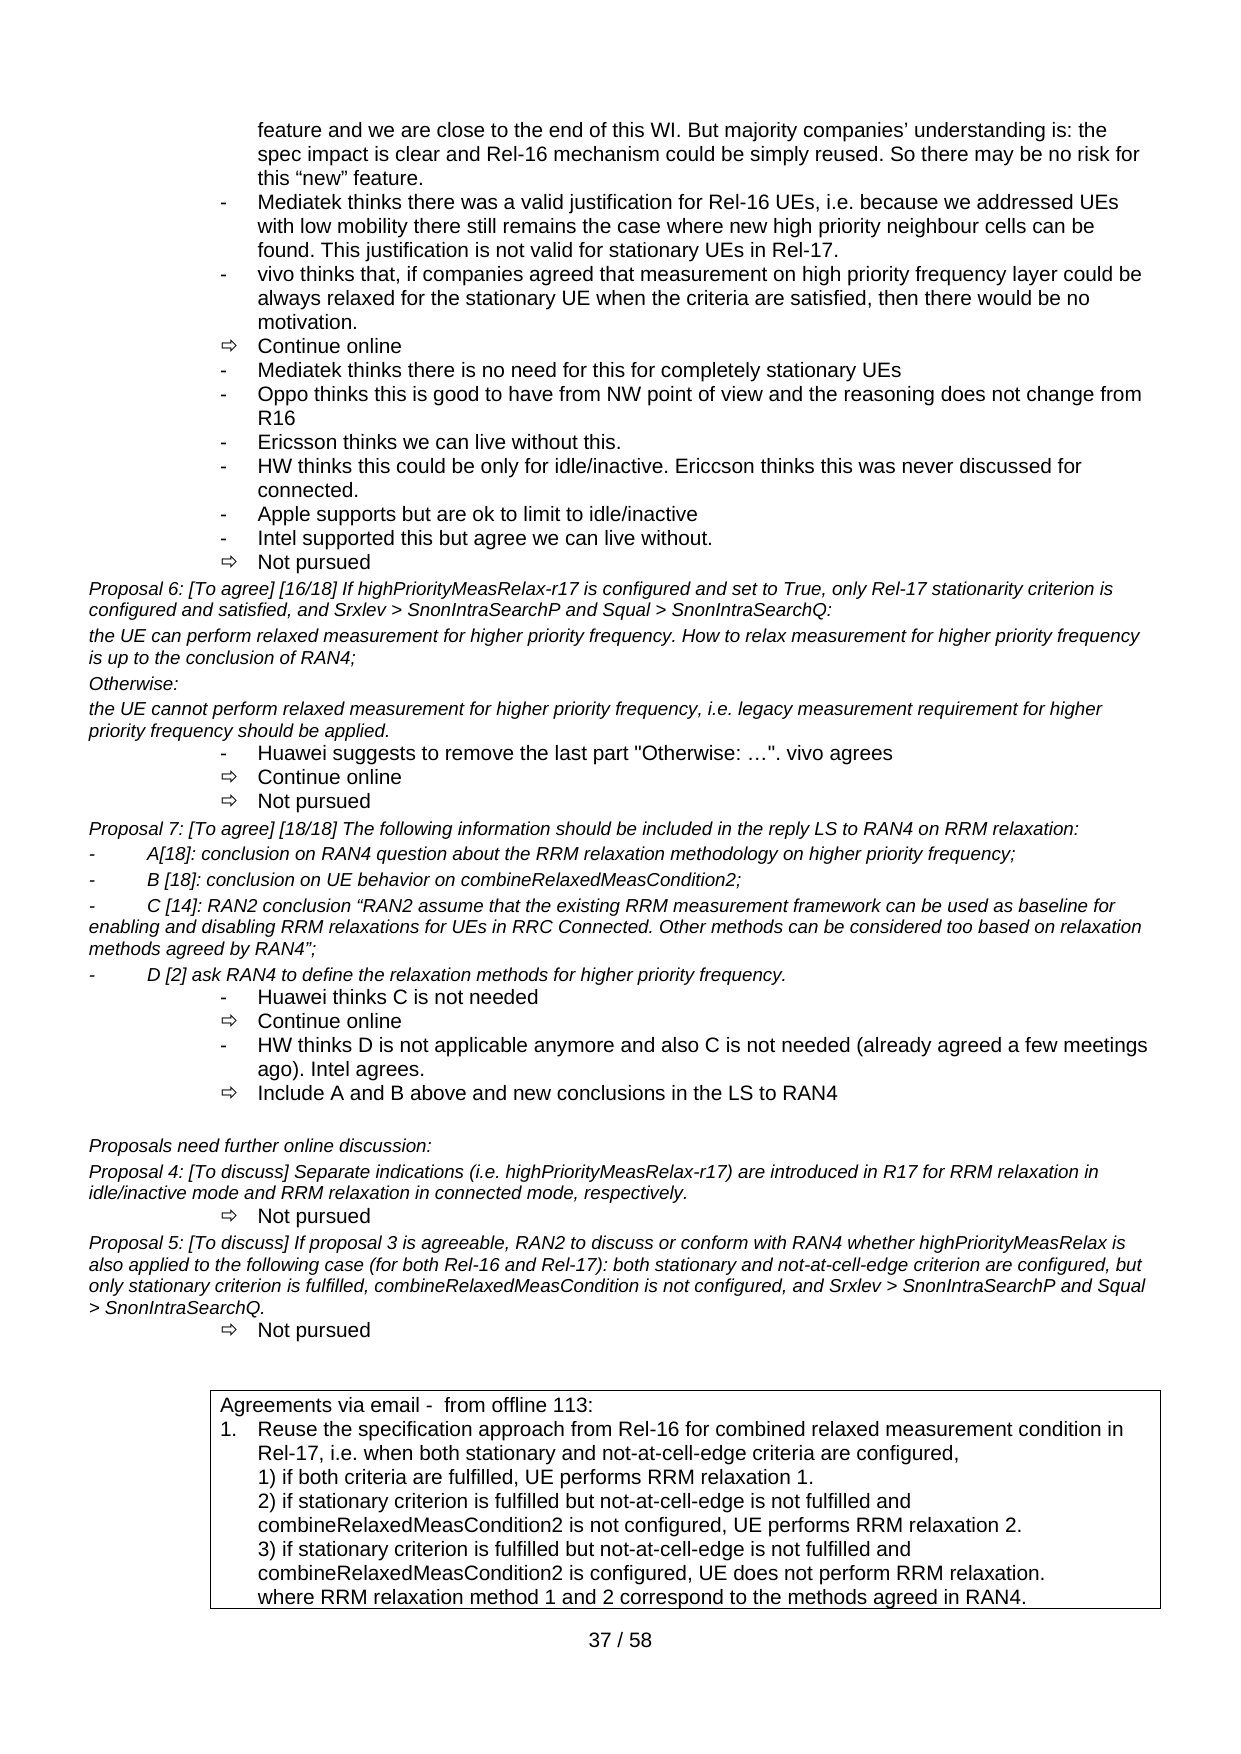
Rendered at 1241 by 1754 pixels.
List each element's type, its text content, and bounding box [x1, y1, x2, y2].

list Mediatek thinks there was a valid justification for Rel-16 UEs, i.e. because we addressed UEs with low mobility there still remains the case where new high priority neighbour cells can be found. This justification is not valid for stationary UEs in Rel-17. [220, 190, 1152, 262]
list Continue online [220, 1009, 1152, 1033]
text 3) if stationary criterion is fulfilled but not-at-cell-edge is not fulfilled and combineRelaxedMeasCondition2 is configured, UE does not perform RRM relaxation. [211, 1534, 1160, 1582]
text 1) if both criteria are fulfilled, UE performs RRM relaxation 1. [211, 1462, 1160, 1486]
list Huawei thinks C is not needed [220, 985, 1152, 1009]
text - C [14]: RAN2 conclusion “RAN2 assume that the existing RRM measurement framework can be used as baseline for enabling and disabling RRM relaxations for UEs in RRC Connected. Other methods can be considered too based on relaxation methods agreed by RAN4”; [89, 894, 1152, 959]
list Continue online [220, 765, 1152, 789]
text where RRM relaxation method 1 and 2 correspond to the methods agreed in RAN4. [211, 1582, 1160, 1608]
list HW thinks this could be only for idle/inactive. Ericcson thinks this was never discussed for connected. [220, 454, 1152, 502]
text Otherwise: [89, 672, 1152, 694]
text - D [2] ask RAN4 to define the relaxation methods for higher priority frequency. [89, 963, 1152, 985]
list Ericsson thinks we can live without this. [220, 430, 1152, 454]
text - A[18]: conclusion on RAN4 question about the RRM relaxation methodology on higher priority frequency; [89, 843, 1152, 865]
list Mediatek thinks there is no need for this for completely stationary UEs [220, 358, 1152, 382]
text the UE cannot perform relaxed measurement for higher priority frequency, i.e. legacy measurement requirement for higher priority frequency should be applied. [89, 698, 1152, 741]
text Agreements via email - from offline 113: [211, 1391, 1160, 1414]
text Proposal 6: [To agree] [16/18] If highPriorityMeasRelax-r17 is configured and set to True, only Rel-17 stationarity criterion is configured and satisfied, and Srxlev > SnonIntraSearchP and Squal > SnonIntraSearchQ: [89, 578, 1152, 621]
list Reuse the specification approach from Rel-16 for combined relaxed measurement condition in Rel-17, i.e. when both stationary and not-at-cell-edge criteria are configured, [211, 1414, 1160, 1462]
list Include A and B above and new conclusions in the LS to RAN4 [220, 1081, 1152, 1105]
text Proposals need further online discussion: [89, 1135, 1152, 1156]
list Not pursued [220, 1318, 1152, 1342]
list Oppo thinks this is good to have from NW point of view and the reasoning does not change from R16 [220, 382, 1152, 430]
text Proposal 7: [To agree] [18/18] The following information should be included in the reply LS to RAN4 on RRM relaxation: [89, 817, 1152, 839]
list Not pursued [220, 549, 1152, 573]
text Proposal 4: [To discuss] Separate indications (i.e. highPriorityMeasRelax-r17) are introduced in R17 for RRM relaxation in idle/inactive mode and RRM relaxation in connected mode, respectively. [89, 1161, 1152, 1204]
text Proposal 5: [To discuss] If proposal 3 is agreeable, RAN2 to discuss or conform with RAN4 whether highPriorityMeasRelax is also applied to the following case (for both Rel-16 and Rel-17): both stationary and not-at-cell-edge criterion are configured, but only stationary criterion is fulfilled, combineRelaxedMeasCondition is not configured, and Srxlev > SnonIntraSearchP and Squal > SnonIntraSearchQ. [89, 1232, 1152, 1318]
list Huawei suggests to remove the last part "Otherwise: …". vivo agrees [220, 741, 1152, 765]
list Intel supported this but agree we can live without. [220, 526, 1152, 549]
list Apple supports but are ok to limit to idle/inactive [220, 502, 1152, 526]
list Continue online [220, 334, 1152, 358]
list Not pursued [220, 1204, 1152, 1228]
text - B [18]: conclusion on UE behavior on combineRelaxedMeasCondition2; [89, 869, 1152, 890]
text the UE can perform relaxed measurement for higher priority frequency. How to relax measurement for higher priority frequency is up to the conclusion of RAN4; [89, 625, 1152, 668]
list Not pursued [220, 789, 1152, 813]
list HW thinks D is not applicable anymore and also C is not needed (already agreed a few meetings ago). Intel agrees. [220, 1033, 1152, 1081]
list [220, 118, 1152, 190]
text 2) if stationary criterion is fulfilled but not-at-cell-edge is not fulfilled and combineRelaxedMeasCondition2 is not configured, UE performs RRM relaxation 2. [211, 1486, 1160, 1534]
list vivo thinks that, if companies agreed that measurement on high priority frequency layer could be always relaxed for the stationary UE when the criteria are satisfied, then there would be no motivation. [220, 262, 1152, 334]
